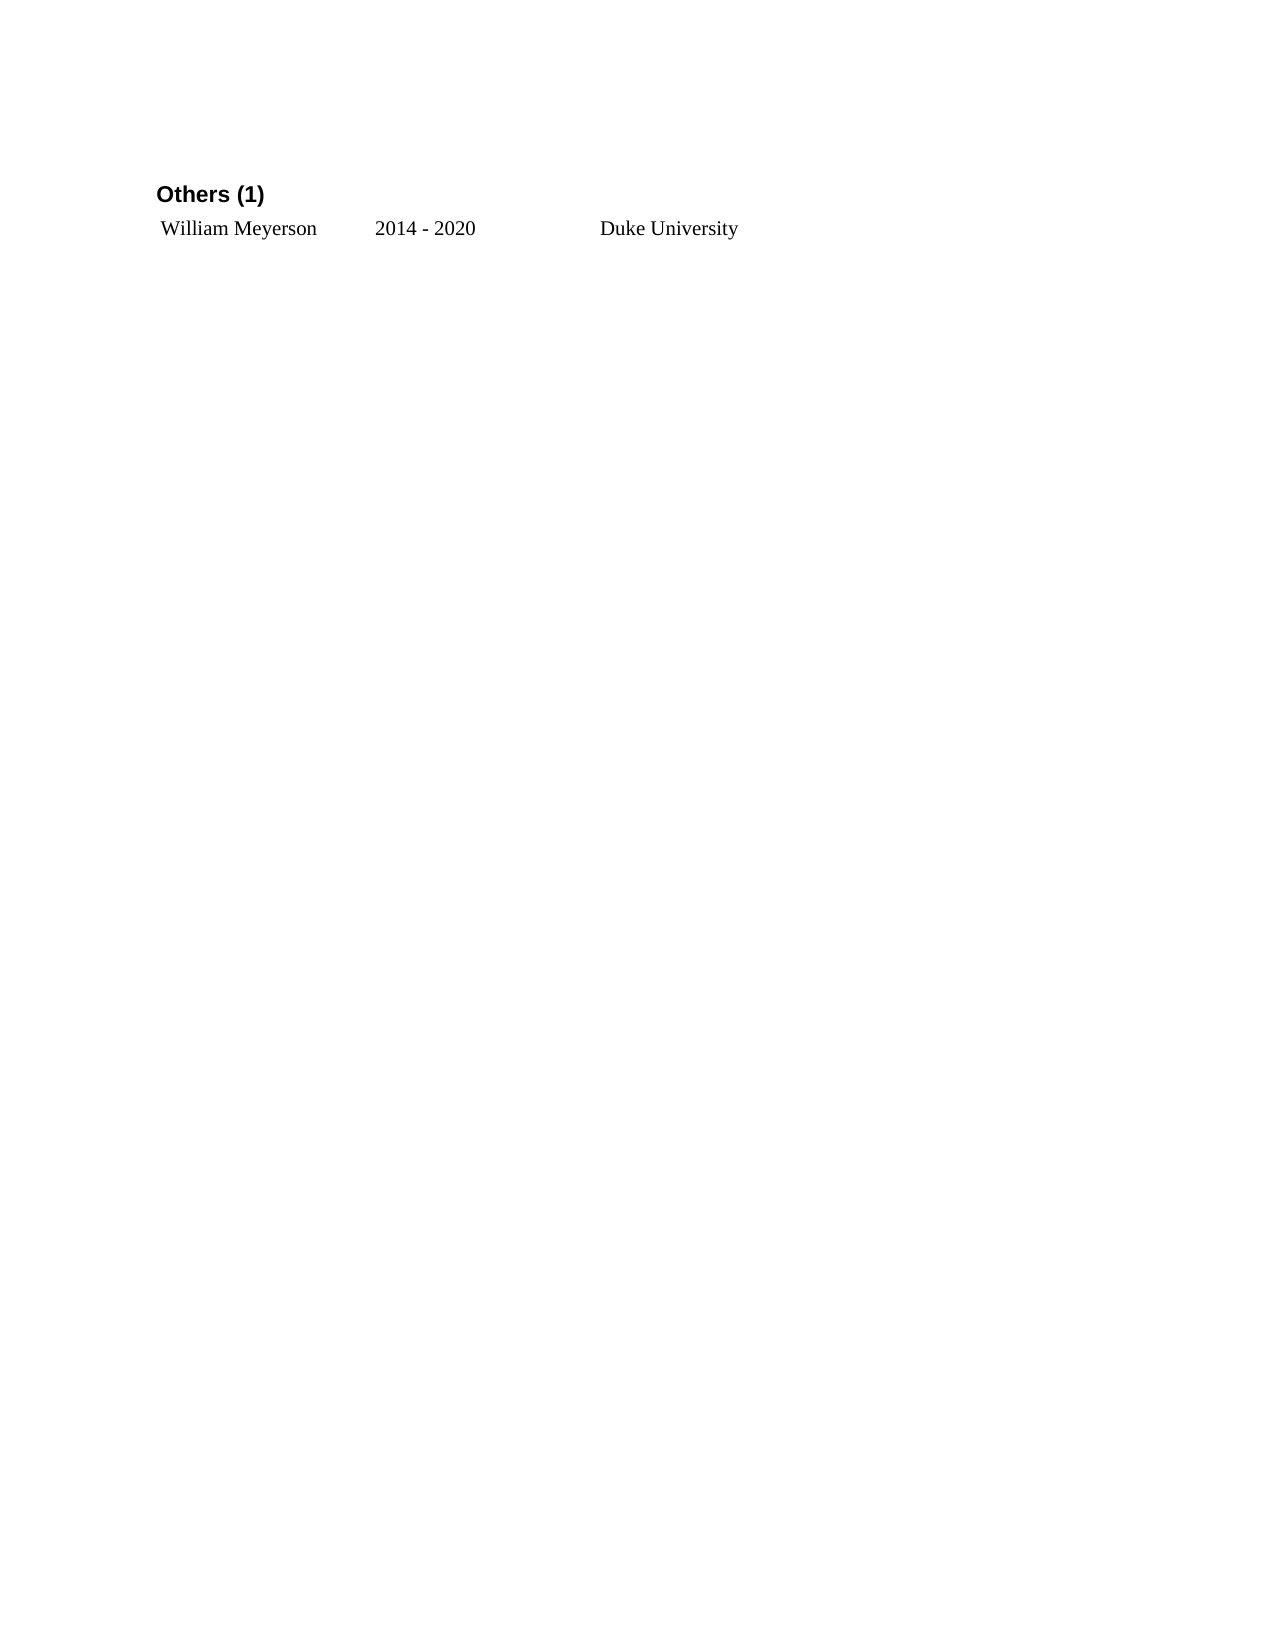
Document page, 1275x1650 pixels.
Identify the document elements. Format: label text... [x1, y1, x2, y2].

text William Meyerson 2014 - 2020 Duke University [150, 215, 1125, 239]
text Others (1) [150, 181, 1125, 208]
